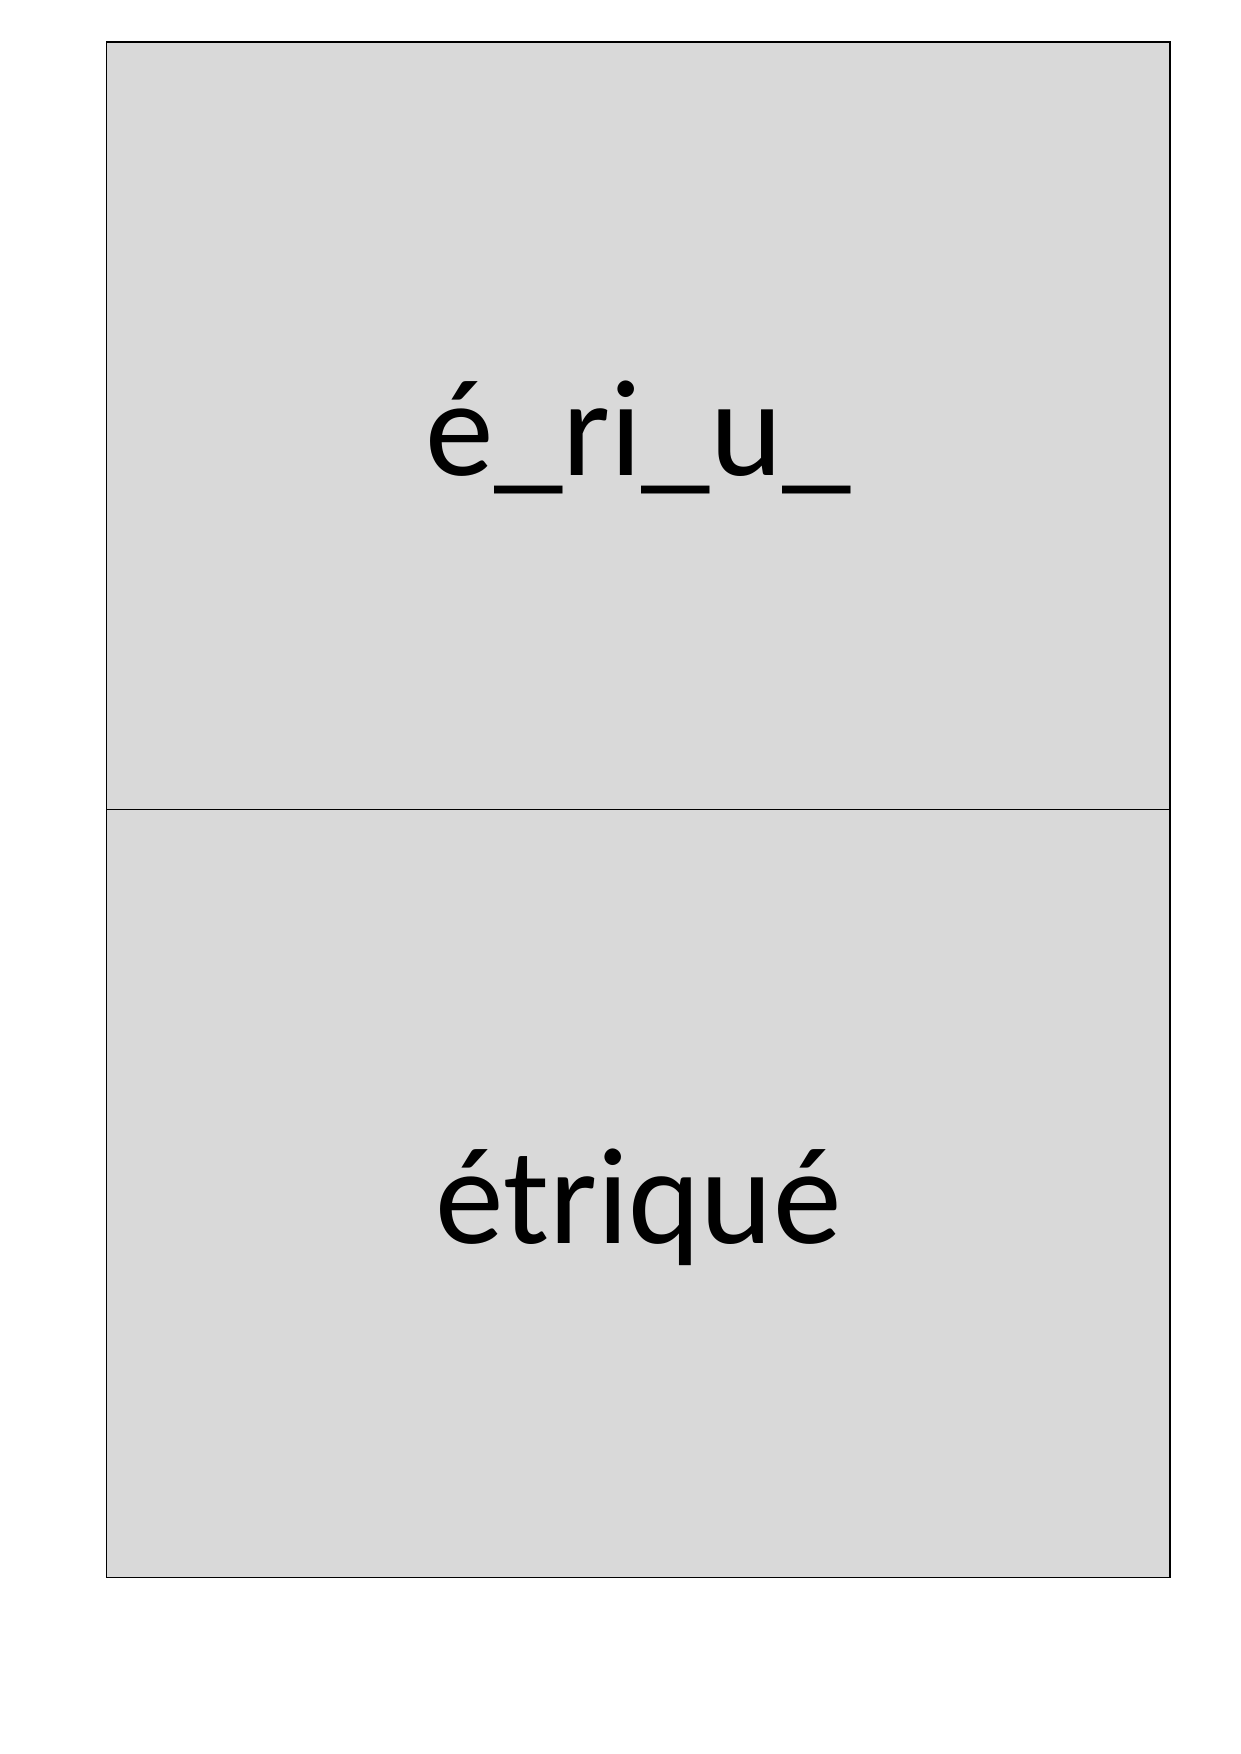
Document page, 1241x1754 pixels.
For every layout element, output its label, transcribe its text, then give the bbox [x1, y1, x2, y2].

table_cell é_ri_u_ [107, 43, 1169, 809]
table_cell étriqué [107, 810, 1169, 1577]
